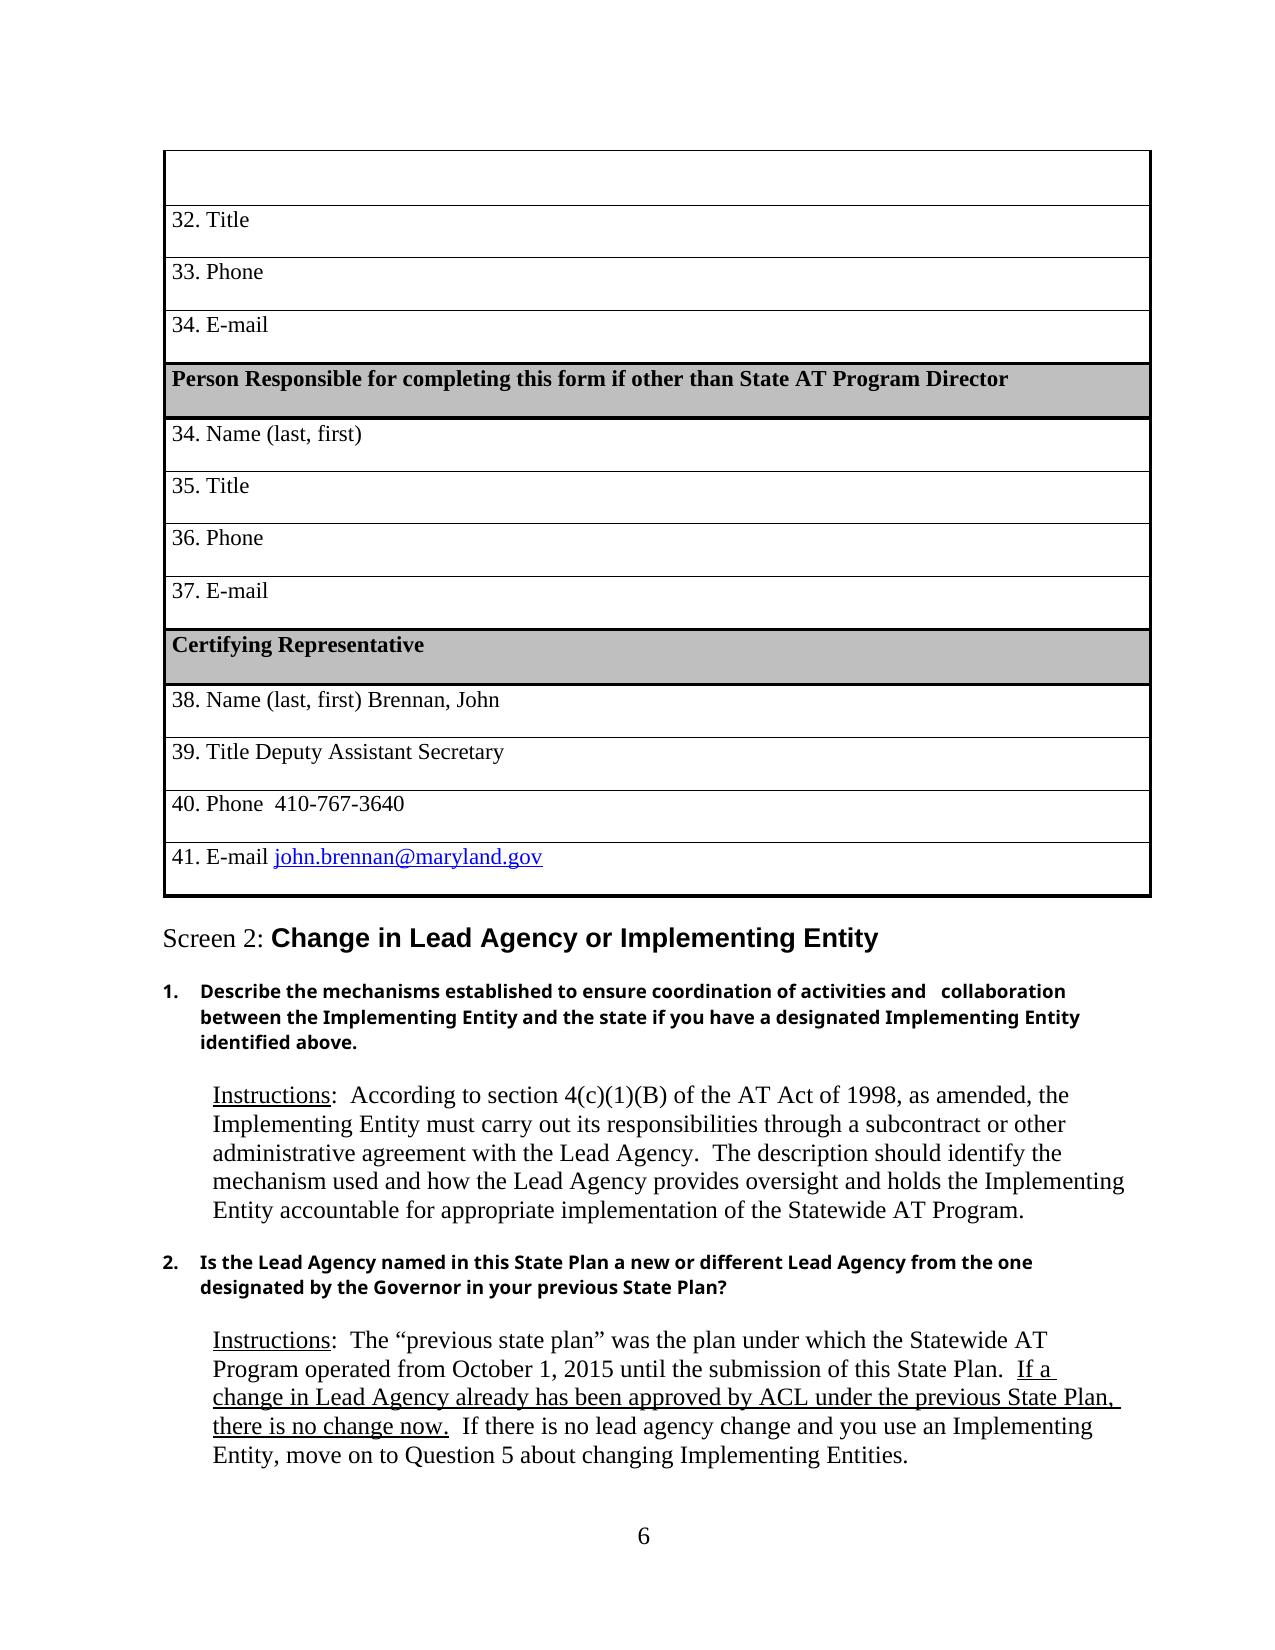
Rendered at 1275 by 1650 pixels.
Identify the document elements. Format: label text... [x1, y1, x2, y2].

table_cell Certifying Representative [166, 631, 1149, 683]
list Is the Lead Agency named in this State Plan a new or different Lead Agency from the one designated by the Governor in your previous State Plan? [162, 1249, 1125, 1300]
table_cell 37. E-mail [166, 577, 1149, 628]
list Describe the mechanisms established to ensure coordination of activities and collaboration between the Implementing Entity and the state if you have a designated Implementing Entity identified above. [162, 979, 1125, 1055]
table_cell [166, 151, 1149, 205]
text Instructions: The “previous state plan” was the plan under which the Statewide AT Program operated from October 1, 2015 until the submission of this State Plan. If a change in Lead Agency already has been approved by ACL under the previous State Plan, there is no change now. If there is no lead agency change and you use an Implementing Entity, move on to Question 5 about changing Implementing Entities. [212, 1325, 1125, 1469]
table_cell 38. Name (last, first) Brennan, John [166, 686, 1149, 737]
table_cell 34. Name (last, first) [166, 420, 1149, 471]
table_cell 34. E-mail [166, 311, 1149, 362]
table_cell 32. Title [166, 206, 1149, 257]
text Instructions: According to section 4(c)(1)(B) of the AT Act of 1998, as amended, the Implementing Entity must carry out its responsibilities through a subcontract or other administrative agreement with the Lead Agency. The description should identify the mechanism used and how the Lead Agency provides oversight and holds the Implementing Entity accountable for appropriate implementation of the Statewide AT Program. [212, 1080, 1125, 1224]
table_cell 35. Title [166, 472, 1149, 523]
table_cell 40. Phone 410-767-3640 [166, 791, 1149, 842]
table_cell 39. Title Deputy Assistant Secretary [166, 738, 1149, 789]
subtitle Change in Lead Agency or Implementing Entity [162, 922, 1125, 954]
table_cell 41. E-mail john.brennan@maryland.gov [166, 843, 1149, 894]
table_cell 36. Phone [166, 524, 1149, 576]
table_cell 33. Phone [166, 258, 1149, 309]
table_cell Person Responsible for completing this form if other than State AT Program Director [166, 365, 1149, 416]
